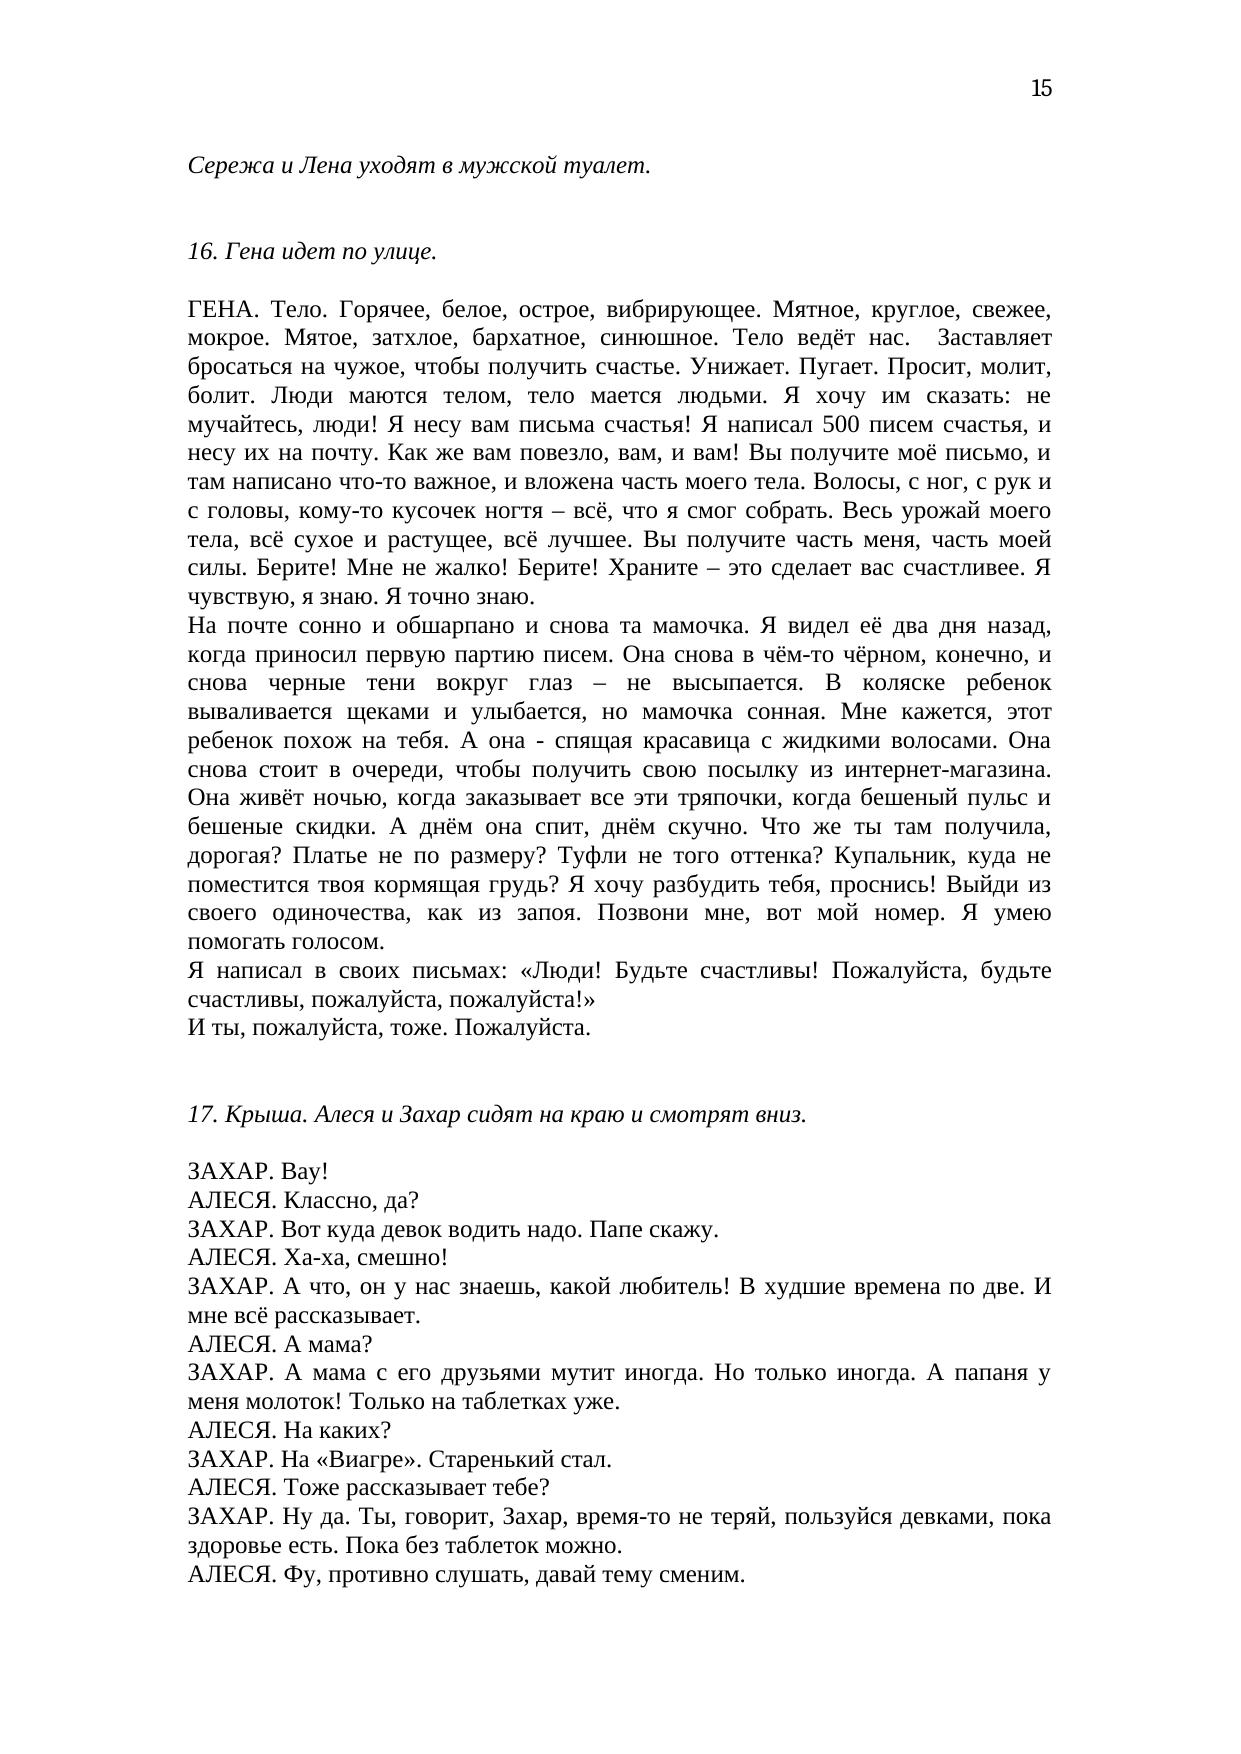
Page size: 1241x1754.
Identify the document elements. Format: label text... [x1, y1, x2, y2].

text АЛЕСЯ. Классно, да? [187, 1185, 1053, 1214]
text АЛЕСЯ. Тоже рассказывает тебе? [187, 1472, 1053, 1501]
text На почте сонно и обшарпано и снова та мамочка. Я видел её два дня назад, когда приносил первую партию писем. Она снова в чём-то чёрном, конечно, и снова черные тени вокруг глаз – не высыпается. В коляске ребенок вываливается щеками и улыбается, но мамочка сонная. Мне кажется, этот ребенок похож на тебя. А она - спящая красавица с жидкими волосами. Она снова стоит в очереди, чтобы получить свою посылку из интернет-магазина. Она живёт ночью, когда заказывает все эти тряпочки, когда бешеный пульс и бешеные скидки. А днём она спит, днём скучно. Что же ты там получила, дорогая? Платье не по размеру? Туфли не того оттенка? Купальник, куда не поместится твоя кормящая грудь? Я хочу разбудить тебя, проснись! Выйди из своего одиночества, как из запоя. Позвони мне, вот мой номер. Я умею помогать голосом. [187, 610, 1053, 955]
text ЗАХАР. А что, он у нас знаешь, какой любитель! В худшие времена по две. И мне всё рассказывает. [187, 1271, 1053, 1329]
text ЗАХАР. Вот куда девок водить надо. Папе скажу. [187, 1214, 1053, 1242]
text АЛЕСЯ. А мама? [187, 1329, 1053, 1357]
text 17. Крыша. Алеся и Захар сидят на краю и смотрят вниз. [187, 1099, 1053, 1127]
text ЗАХАР. Ну да. Ты, говорит, Захар, время-то не теряй, пользуйся девками, пока здоровье есть. Пока без таблеток можно. [187, 1501, 1053, 1559]
text И ты, пожалуйста, тоже. Пожалуйста. [187, 1012, 1053, 1041]
text 16. Гена идет по улице. [187, 236, 1053, 265]
text АЛЕСЯ. Ха-ха, смешно! [187, 1242, 1053, 1271]
text ЗАХАР. Вау! [187, 1156, 1053, 1185]
text АЛЕСЯ. Фу, противно слушать, давай тему сменим. [187, 1559, 1053, 1587]
text ГЕНА. Тело. Горячее, белое, острое, вибрирующее. Мятное, круглое, свежее, мокрое. Мятое, затхлое, бархатное, синюшное. Тело ведёт нас. Заставляет бросаться на чужое, чтобы получить счастье. Унижает. Пугает. Просит, молит, болит. Люди маются телом, тело мается людьми. Я хочу им сказать: не мучайтесь, люди! Я несу вам письма счастья! Я написал 500 писем счастья, и несу их на почту. Как же вам повезло, вам, и вам! Вы получите моё письмо, и там написано что-то важное, и вложена часть моего тела. Волосы, с ног, с рук и с головы, кому-то кусочек ногтя – всё, что я смог собрать. Весь урожай моего тела, всё сухое и растущее, всё лучшее. Вы получите часть меня, часть моей силы. Берите! Мне не жалко! Берите! Храните – это сделает вас счастливее. Я чувствую, я знаю. Я точно знаю. [187, 294, 1053, 610]
text ЗАХАР. На «Виагре». Старенький стал. [187, 1444, 1053, 1472]
text Сережа и Лена уходят в мужской туалет. [187, 150, 1053, 179]
text АЛЕСЯ. На каких? [187, 1415, 1053, 1444]
text ЗАХАР. А мама с его друзьями мутит иногда. Но только иногда. А папаня у меня молоток! Только на таблетках уже. [187, 1357, 1053, 1415]
text Я написал в своих письмах: «Люди! Будьте счастливы! Пожалуйста, будьте счастливы, пожалуйста, пожалуйста!» [187, 955, 1053, 1012]
